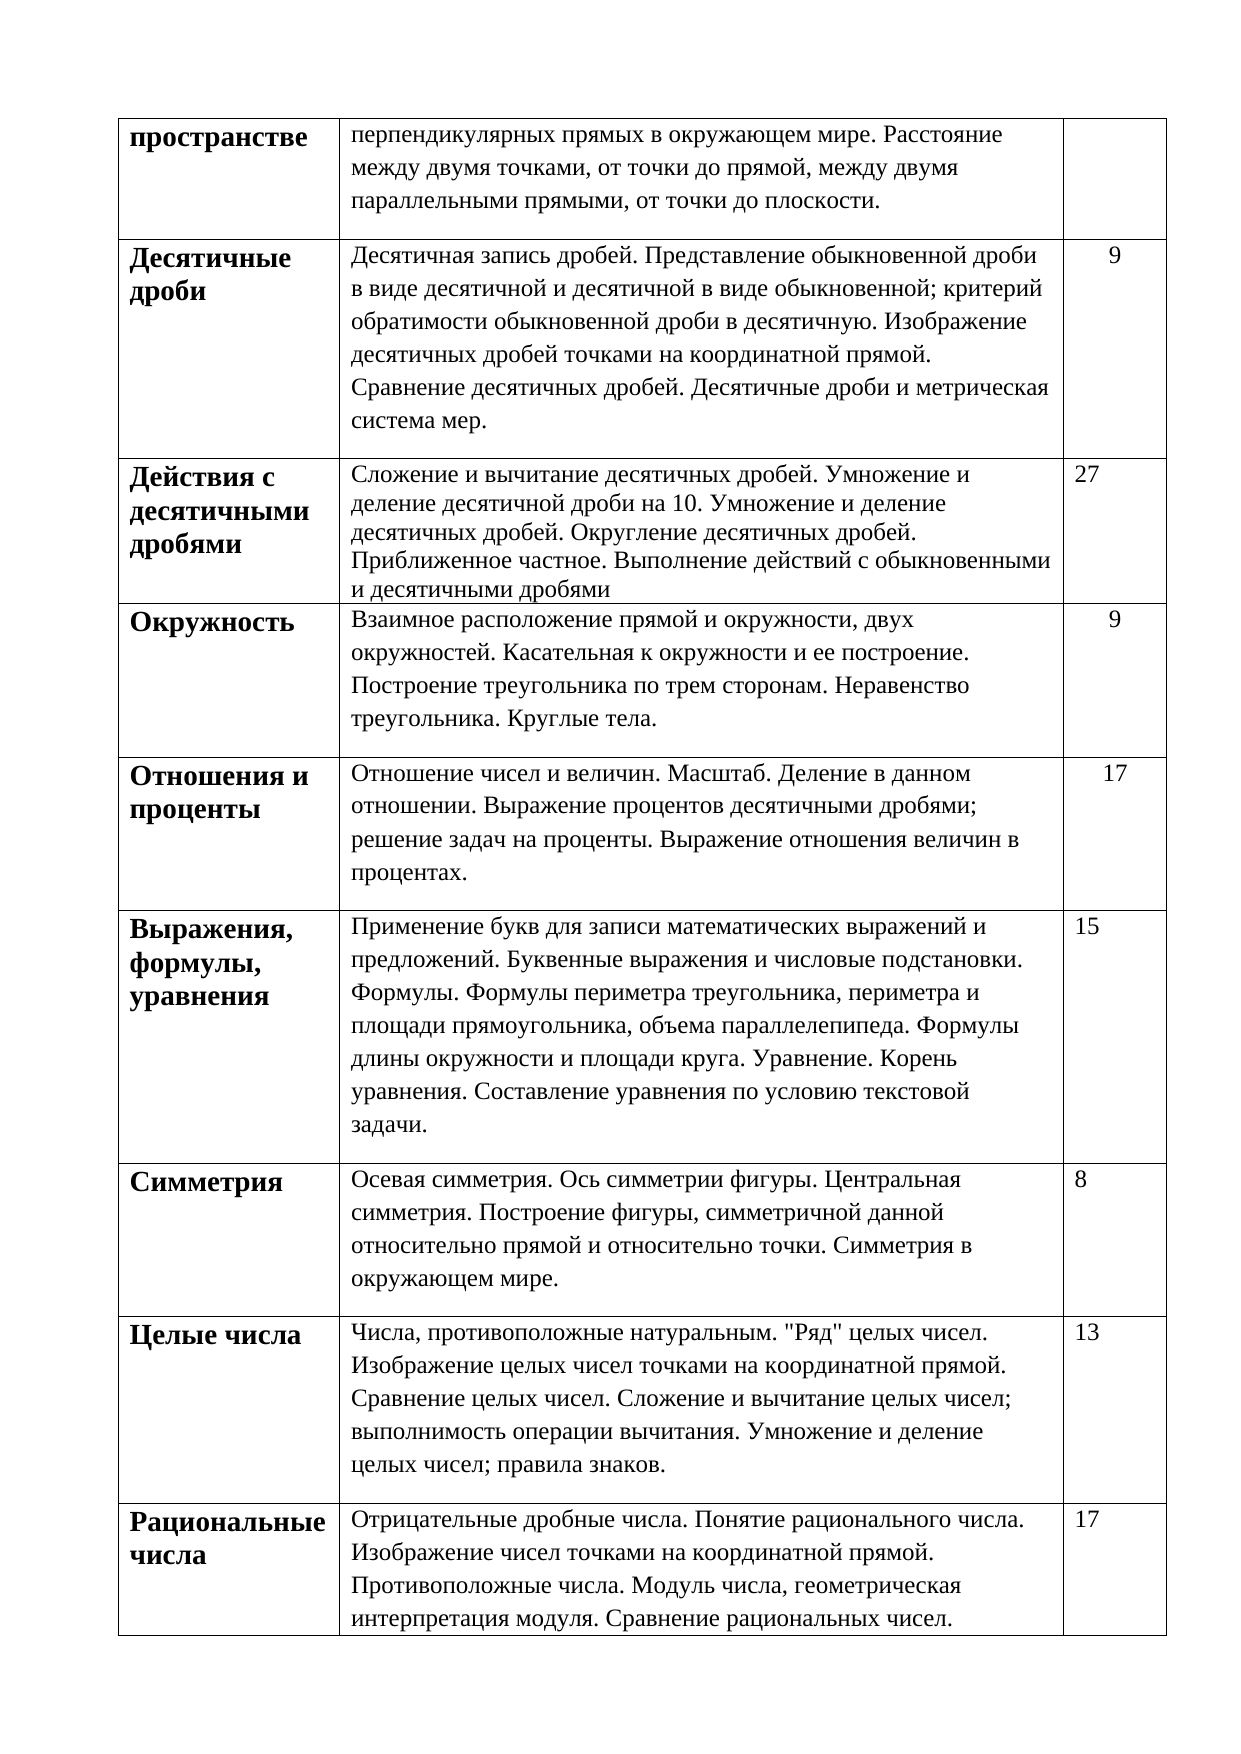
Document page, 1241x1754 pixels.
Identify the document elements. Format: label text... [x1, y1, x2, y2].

table_cell 15 [1064, 911, 1166, 1163]
table_cell Числа, противоположные натуральным. "Ряд" целых чисел. Изображение целых чисел точками на координатной прямой. Сравнение целых чисел. Сложение и вычитание целых чисел; выполнимость операции вычитания. Умножение и деление целых чисел; правила знаков. [340, 1317, 1063, 1503]
table_cell 8 [1064, 1164, 1166, 1316]
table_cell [340, 119, 1063, 239]
table_cell Действия с десятичными дробями [119, 459, 339, 603]
table_cell Симметрия [119, 1164, 339, 1316]
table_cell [340, 1504, 1063, 1635]
table_cell Окружность [119, 604, 339, 757]
table_cell Сложение и вычитание десятичных дробей. Умножение и деление десятичной дроби на 10. Умножение и деление десятичных дробей. Округление десятичных дробей. Приближенное частное. Выполнение действий с обыкновенными и десятичными дробями [340, 459, 1063, 603]
table_cell 13 [1064, 1317, 1166, 1503]
table_cell 17 [1064, 1504, 1166, 1635]
table_cell 7 [1064, 119, 1166, 239]
table_cell 9 [1064, 240, 1166, 458]
table_cell Применение букв для записи математических выражений и предложений. Буквенные выражения и числовые подстановки. Формулы. Формулы периметра треугольника, периметра и площади прямоугольника, объема параллелепипеда. Формулы длины окружности и площади круга. Уравнение. Корень уравнения. Составление уравнения по условию текстовой задачи. [340, 911, 1063, 1163]
table_cell Осевая симметрия. Ось симметрии фигуры. Центральная симметрия. Построение фигуры, симметричной данной относительно прямой и относительно точки. Симметрия в окружающем мире. [340, 1164, 1063, 1316]
table_cell Десятичные дроби [119, 240, 339, 458]
table_cell Отношения и проценты [119, 758, 339, 910]
table_cell Взаимное расположение прямой и окружности, двух окружностей. Касательная к окружности и ее построение. Построение треугольника по трем сторонам. Неравенство треугольника. Круглые тела. [340, 604, 1063, 757]
table_cell 9 [1064, 604, 1166, 757]
table_cell Десятичная запись дробей. Представление обыкновенной дроби в виде десятичной и десятичной в виде обыкновенной; критерий обратимости обыкновенной дроби в десятичную. Изображение десятичных дробей точками на координатной прямой. Сравнение десятичных дробей. Десятичные дроби и метрическая система мер. [340, 240, 1063, 458]
table_cell Рациональные числа [119, 1504, 339, 1635]
table_cell 17 [1064, 758, 1166, 910]
table_cell Целые числа [119, 1317, 339, 1503]
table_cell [119, 119, 339, 239]
table_cell Отношение чисел и величин. Масштаб. Деление в данном отношении. Выражение процентов десятичными дробями; решение задач на проценты. Выражение отношения величин в процентах. [340, 758, 1063, 910]
table_cell Выражения, формулы, уравнения [119, 911, 339, 1163]
table_cell 27 [1064, 459, 1166, 603]
